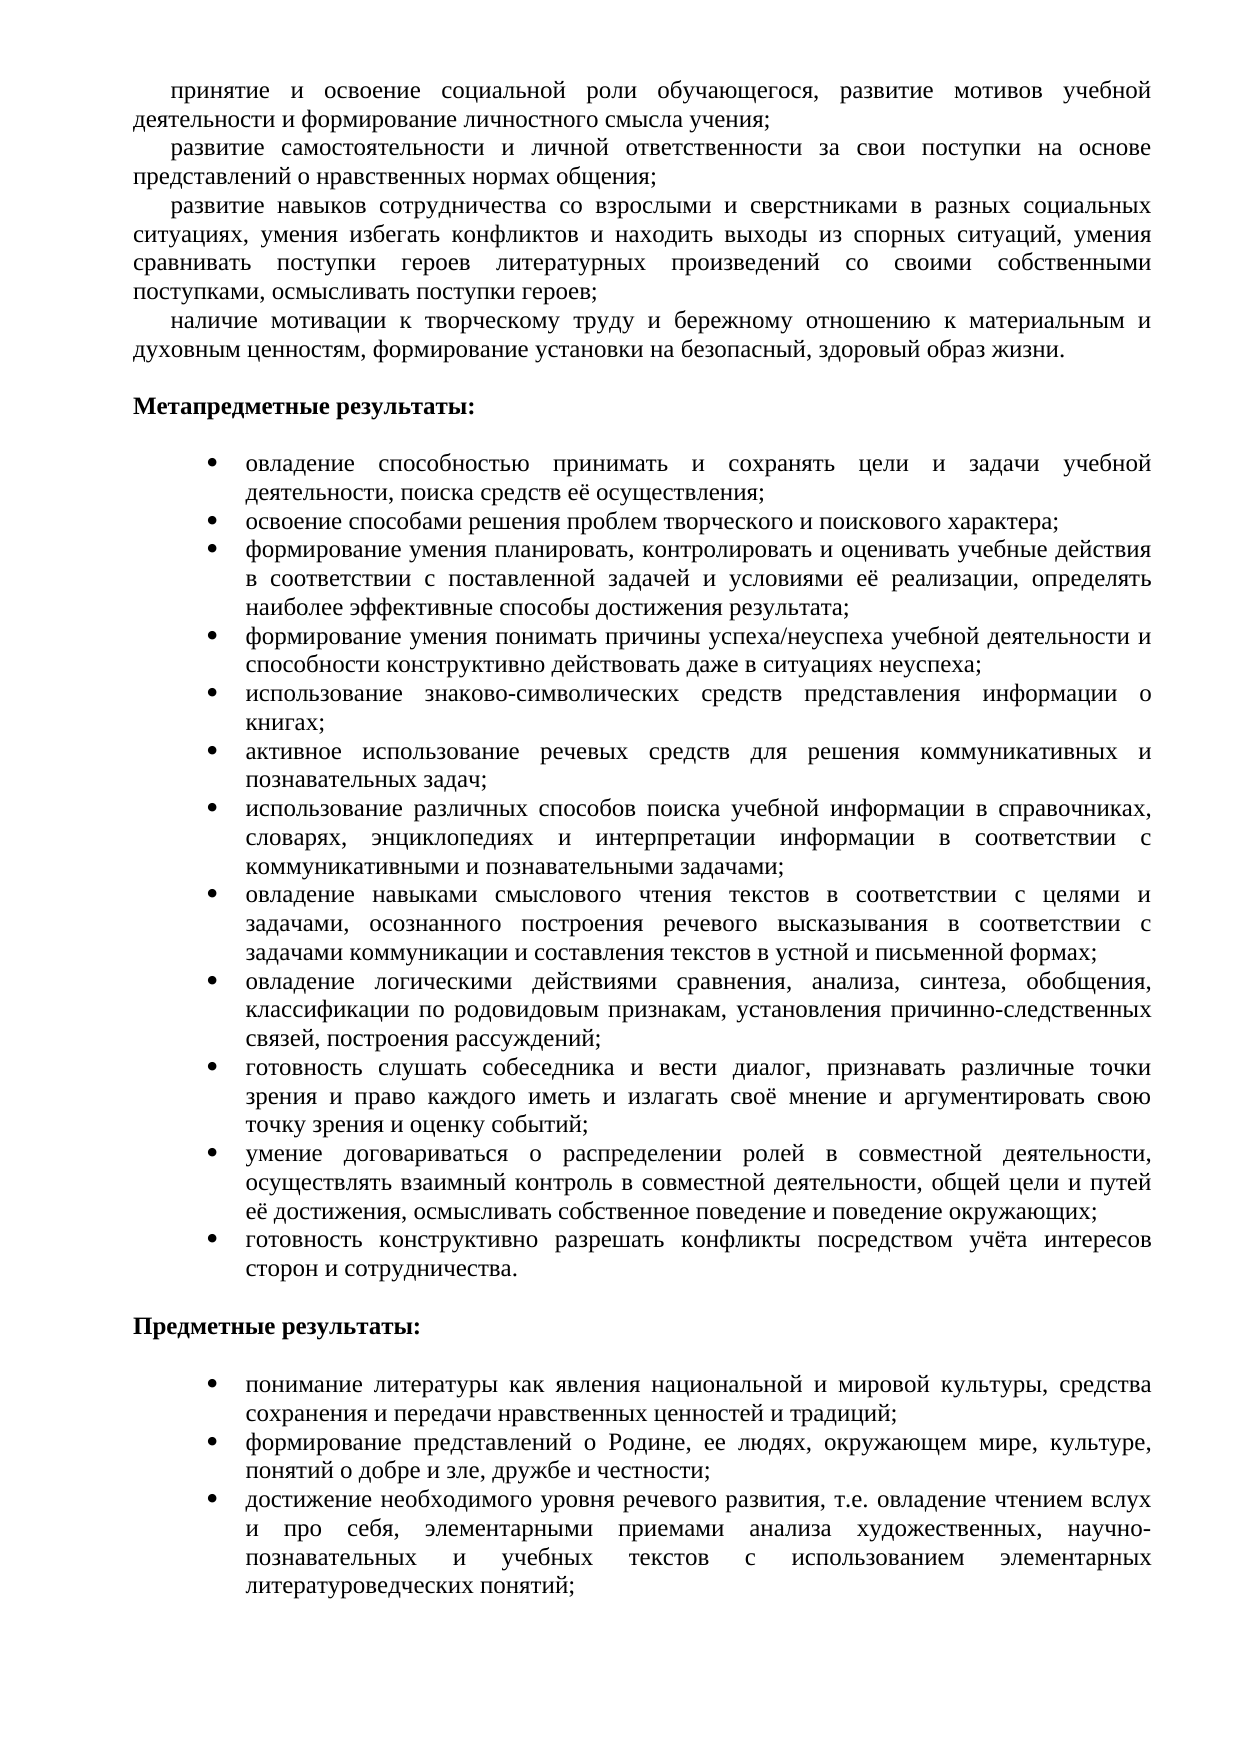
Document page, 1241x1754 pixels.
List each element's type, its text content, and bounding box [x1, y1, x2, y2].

list формирование умения планировать, контролировать и оценивать учебные действия в соответствии с поставленной задачей и условиями её реализации, определять наиболее эффективные способы достижения результата; [208, 534, 1152, 621]
list освоение способами решения проблем творческого и поискового характера; [208, 506, 1152, 534]
text развитие самостоятельности и личной ответственности за свои поступки на основе представлений о нравственных нормах общения; [133, 132, 1152, 190]
list готовность конструктивно разрешать конфликты посредством учёта интересов сторон и сотрудничества. [208, 1224, 1152, 1282]
list умение договариваться о распределении ролей в совместной деятельности, осуществлять взаимный контроль в совместной деятельности, общей цели и путей её достижения, осмысливать собственное поведение и поведение окружающих; [208, 1138, 1152, 1224]
list использование различных способов поиска учебной информации в справочниках, словарях, энциклопедиях и интерпретации информации в соответствии с коммуникативными и познавательными задачами; [208, 793, 1152, 879]
list активное использование речевых средств для решения коммуникативных и познавательных задач; [208, 736, 1152, 793]
list овладение навыками смыслового чтения текстов в соответствии с целями и задачами, осознанного построения речевого высказывания в соответствии с задачами коммуникации и составления текстов в устной и письменной формах; [208, 879, 1152, 966]
list использование знаково-символических средств представления информации о книгах; [208, 678, 1152, 736]
list готовность слушать собеседника и вести диалог, признавать различные точки зрения и право каждого иметь и излагать своё мнение и аргументировать свою точку зрения и оценку событий; [208, 1052, 1152, 1138]
text развитие навыков сотрудничества со взрослыми и сверстниками в разных социальных ситуациях, умения избегать конфликтов и находить выходы из спорных ситуаций, умения сравнивать поступки героев литературных произведений со своими собственными поступками, осмысливать поступки героев; [133, 190, 1152, 305]
text наличие мотивации к творческому труду и бережному отношению к материальным и духовным ценностям, формирование установки на безопасный, здоровый образ жизни. [133, 305, 1152, 362]
list понимание литературы как явления национальной и мировой культуры, средства сохранения и передачи нравственных ценностей и традиций; [208, 1369, 1152, 1427]
list формирование умения понимать причины успеха/неуспеха учебной деятельности и способности конструктивно действовать даже в ситуациях неуспеха; [208, 621, 1152, 678]
subtitle Предметные результаты: [133, 1311, 1211, 1340]
list достижение необходимого уровня речевого развития, т.е. овладение чтением вслух и про себя, элементарными приемами анализа художественных, научно-познавательных и учебных текстов с использованием элементарных литературоведческих понятий; [208, 1484, 1152, 1599]
text принятие и освоение социальной роли обучающегося, развитие мотивов учебной деятельности и формирование личностного смысла учения; [133, 75, 1152, 132]
list овладение способностью принимать и сохранять цели и задачи учебной деятельности, поиска средств её осуществления; [208, 448, 1152, 506]
list формирование представлений о Родине, ее людях, окружающем мире, культуре, понятий о добре и зле, дружбе и честности; [208, 1427, 1152, 1484]
list овладение логическими действиями сравнения, анализа, синтеза, обобщения, классификации по родовидовым признакам, установления причинно-следственных связей, построения рассуждений; [208, 966, 1152, 1052]
subtitle Метапредметные результаты: [133, 391, 1211, 420]
